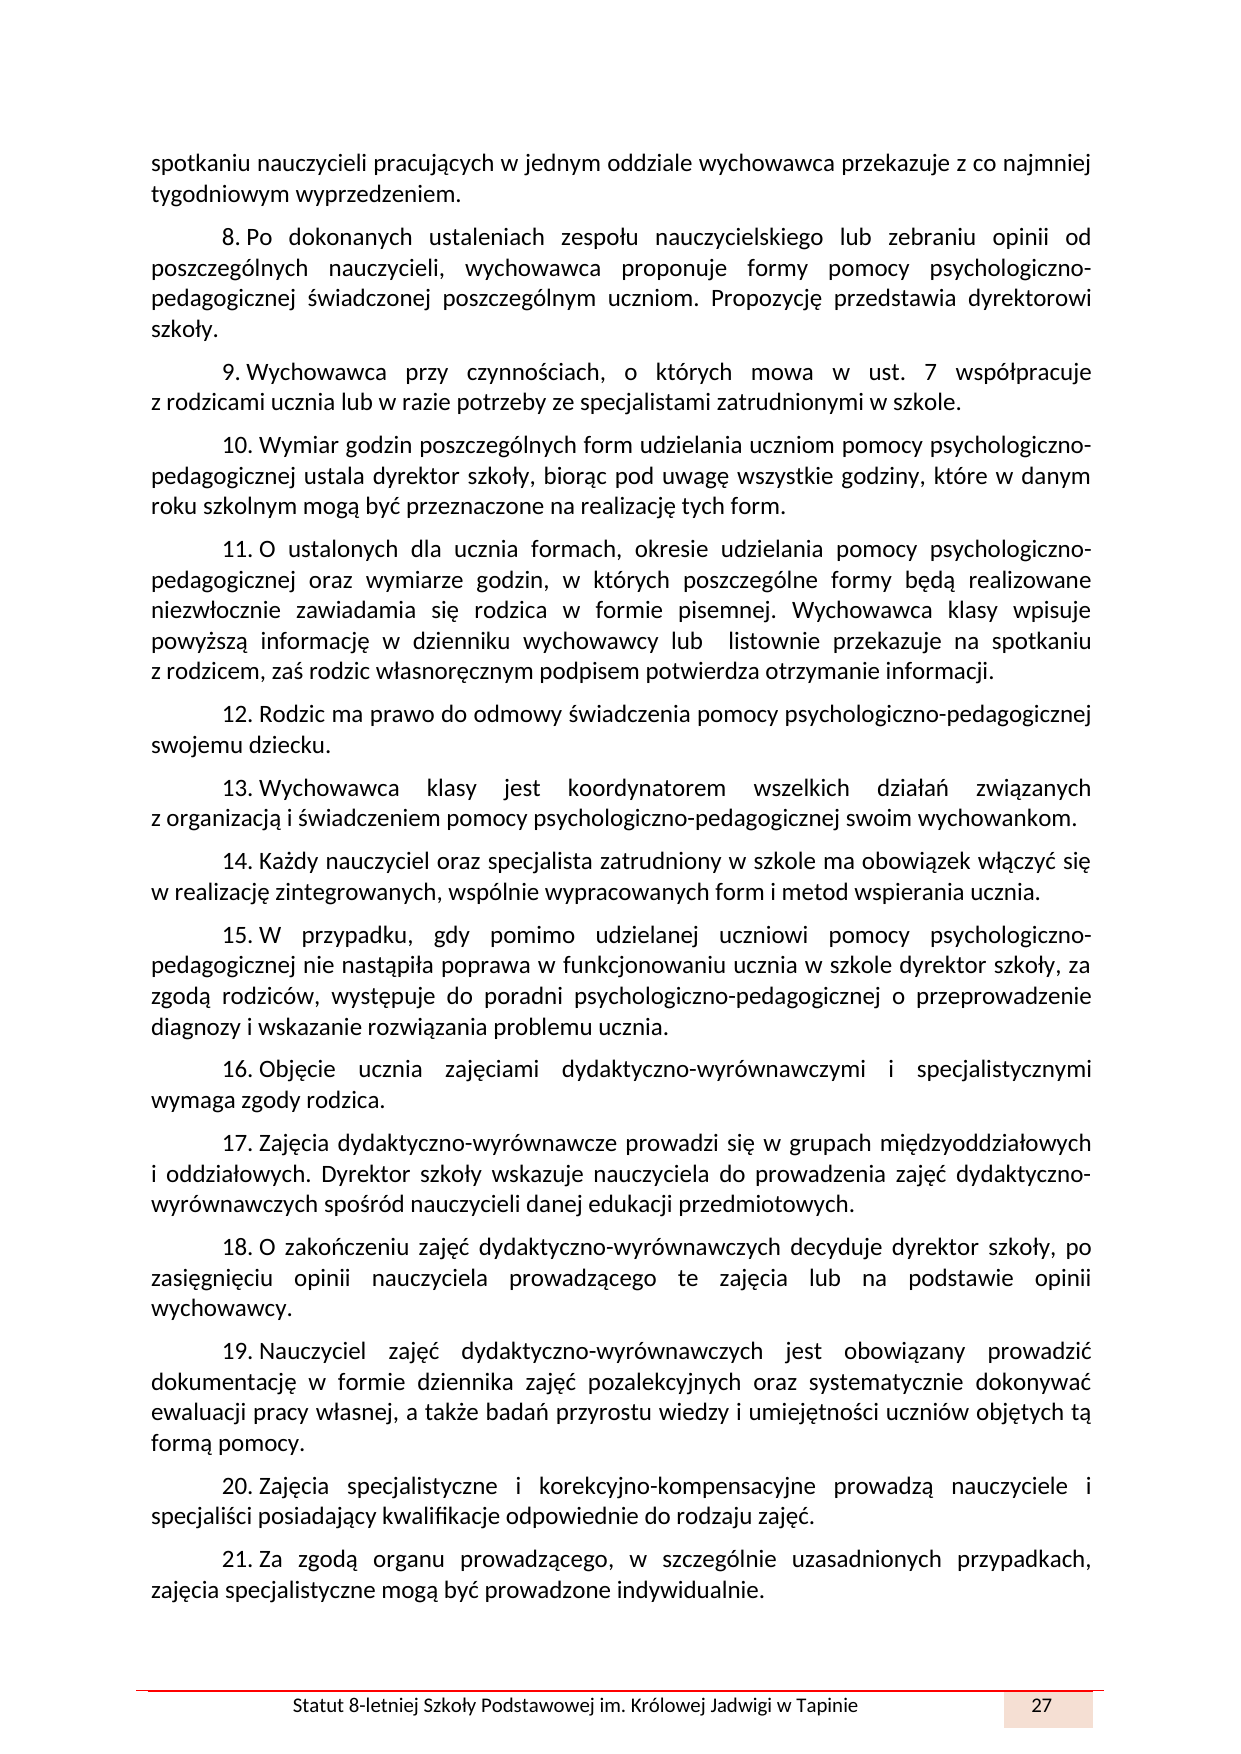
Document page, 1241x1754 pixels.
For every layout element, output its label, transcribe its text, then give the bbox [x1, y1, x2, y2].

list Po dokonanych ustaleniach zespołu nauczycielskiego lub zebraniu opinii od poszczególnych nauczycieli, wychowawca proponuje formy pomocy psychologiczno-pedagogicznej świadczonej poszczególnym uczniom. Propozycję przedstawia dyrektorowi szkoły. [151, 221, 1093, 343]
list O ustalonych dla ucznia formach, okresie udzielania pomocy psychologiczno-pedagogicznej oraz wymiarze godzin, w których poszczególne formy będą realizowane niezwłocznie zawiadamia się rodzica w formie pisemnej. Wychowawca klasy wpisuje powyższą informację w dzienniku wychowawcy lub listownie przekazuje na spotkaniu z rodzicem, zaś rodzic własnoręcznym podpisem potwierdza otrzymanie informacji. [151, 533, 1093, 686]
list Wychowawca klasy jest koordynatorem wszelkich działań związanych z organizacją i świadczeniem pomocy psychologiczno-pedagogicznej swoim wychowankom. [151, 772, 1093, 833]
list Każdy nauczyciel oraz specjalista zatrudniony w szkole ma obowiązek włączyć się w realizację zintegrowanych, wspólnie wypracowanych form i metod wspierania ucznia. [151, 846, 1093, 907]
list O zakończeniu zajęć dydaktyczno-wyrównawczych decyduje dyrektor szkoły, po zasięgnięciu opinii nauczyciela prowadzącego te zajęcia lub na podstawie opinii wychowawcy. [151, 1231, 1093, 1323]
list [151, 148, 1093, 209]
list W przypadku, gdy pomimo udzielanej uczniowi pomocy psychologiczno-pedagogicznej nie nastąpiła poprawa w funkcjonowaniu ucznia w szkole dyrektor szkoły, za zgodą rodziców, występuje do poradni psychologiczno-pedagogicznej o przeprowadzenie diagnozy i wskazanie rozwiązania problemu ucznia. [151, 919, 1093, 1041]
list Wymiar godzin poszczególnych form udzielania uczniom pomocy psychologiczno-pedagogicznej ustala dyrektor szkoły, biorąc pod uwagę wszystkie godziny, które w danym roku szkolnym mogą być przeznaczone na realizację tych form. [151, 429, 1093, 521]
list Za zgodą organu prowadzącego, w szczególnie uzasadnionych przypadkach, zajęcia specjalistyczne mogą być prowadzone indywidualnie. [151, 1543, 1093, 1604]
list Nauczyciel zajęć dydaktyczno-wyrównawczych jest obowiązany prowadzić dokumentację w formie dziennika zajęć pozalekcyjnych oraz systematycznie dokonywać ewaluacji pracy własnej, a także badań przyrostu wiedzy i umiejętności uczniów objętych tą formą pomocy. [151, 1335, 1093, 1457]
list Objęcie ucznia zajęciami dydaktyczno-wyrównawczymi i specjalistycznymi wymaga zgody rodzica. [151, 1054, 1093, 1115]
list Wychowawca przy czynnościach, o których mowa w ust. 7 współpracuje z rodzicami ucznia lub w razie potrzeby ze specjalistami zatrudnionymi w szkole. [151, 356, 1093, 417]
list Zajęcia specjalistyczne i korekcyjno-kompensacyjne prowadzą nauczyciele i specjaliści posiadający kwalifikacje odpowiednie do rodzaju zajęć. [151, 1470, 1093, 1531]
list Rodzic ma prawo do odmowy świadczenia pomocy psychologiczno-pedagogicznej swojemu dziecku. [151, 698, 1093, 759]
list Zajęcia dydaktyczno-wyrównawcze prowadzi się w grupach międzyoddziałowych i oddziałowych. Dyrektor szkoły wskazuje nauczyciela do prowadzenia zajęć dydaktyczno-wyrównawczych spośród nauczycieli danej edukacji przedmiotowych. [151, 1127, 1093, 1219]
